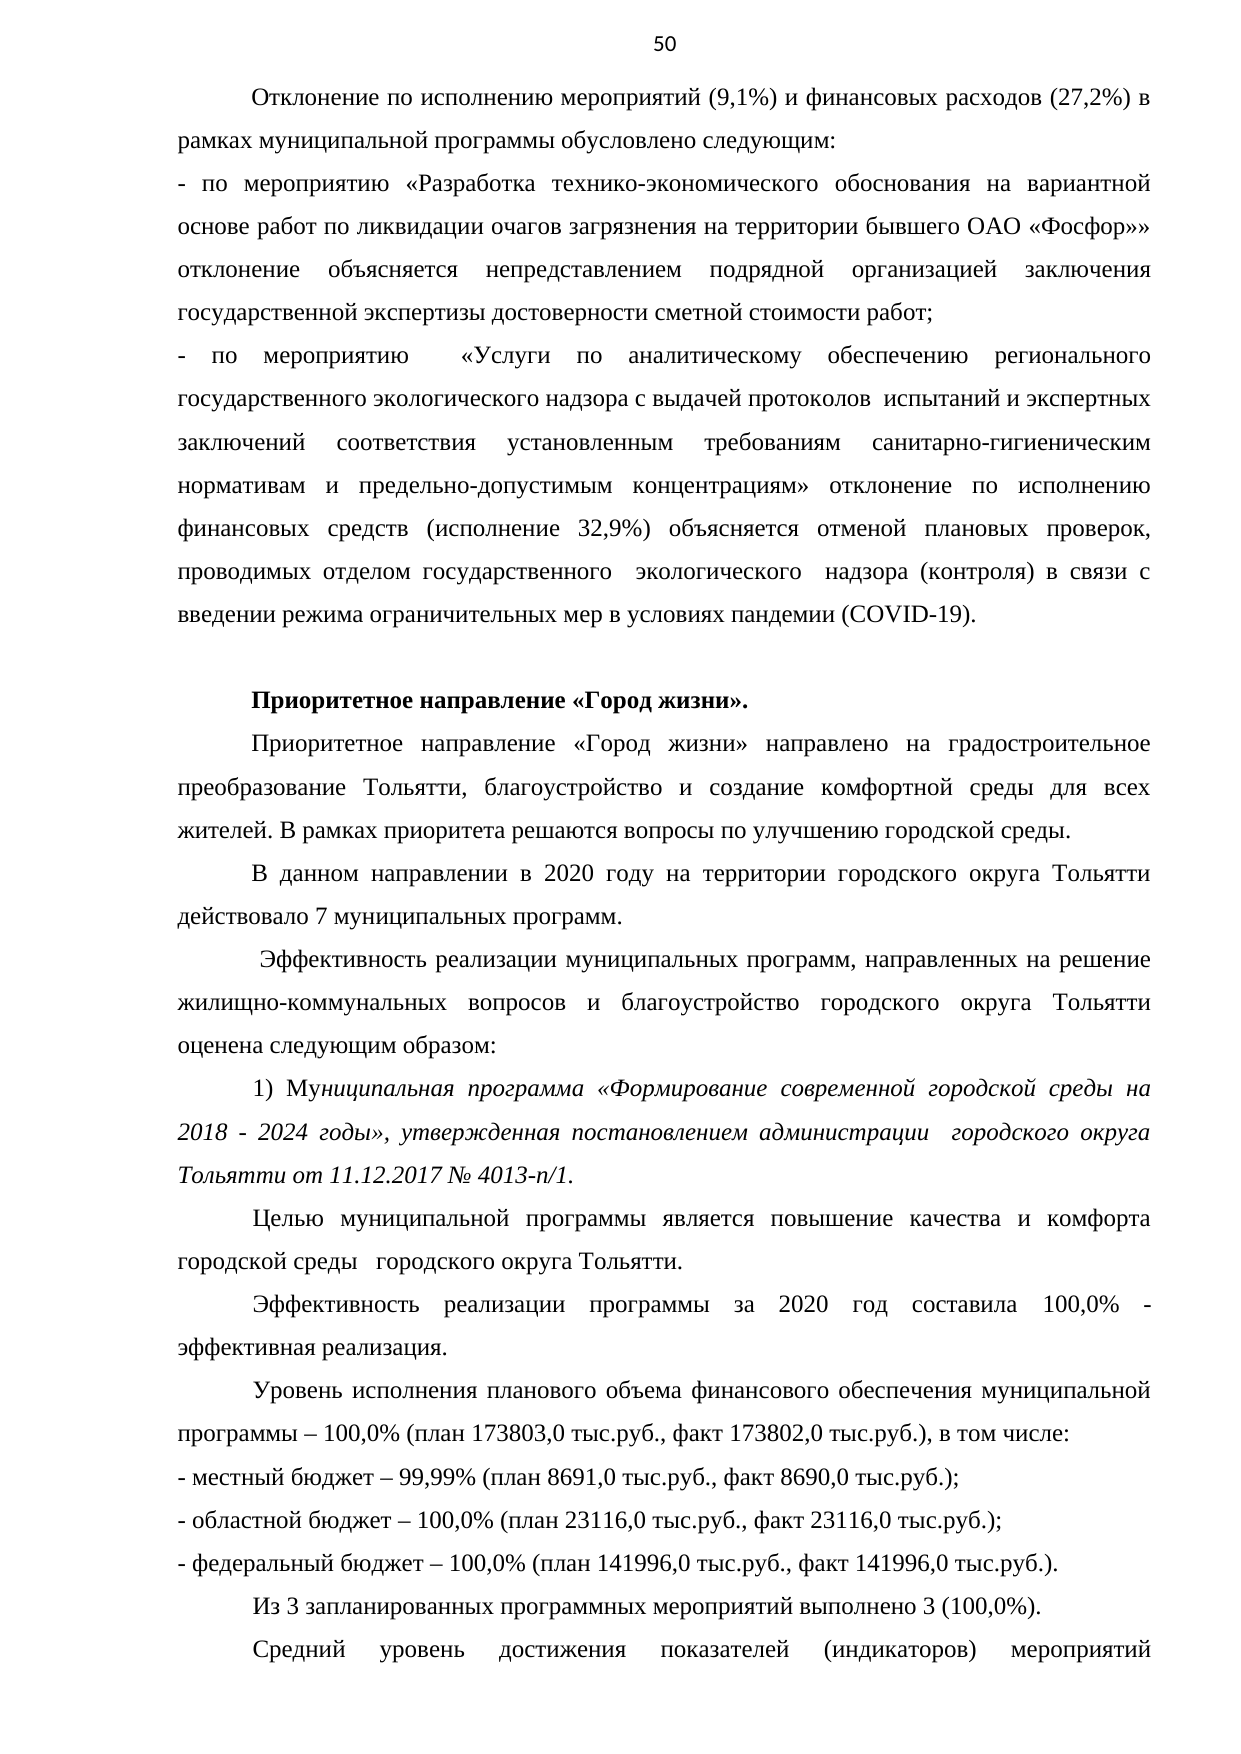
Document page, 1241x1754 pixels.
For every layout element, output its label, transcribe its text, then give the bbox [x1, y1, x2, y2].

text Эффективность реализации муниципальных программ, направленных на решение жилищно-коммунальных вопросов и благоустройство городского округа Тольятти оценена следующим образом: [177, 944, 1152, 1059]
text - по мероприятию «Разработка технико-экономического обоснования на вариантной основе работ по ликвидации очагов загрязнения на территории бывшего ОАО «Фосфор»» отклонение объясняется непредставлением подрядной организацией заключения государственной экспертизы достоверности сметной стоимости работ; [177, 168, 1152, 326]
text Отклонение по исполнению мероприятий (9,1%) и финансовых расходов (27,2%) в рамках муниципальной программы обусловлено следующим: [177, 82, 1152, 153]
text Уровень исполнения планового объема финансового обеспечения муниципальной программы – 100,0% (план 173803,0 тыс.руб., факт 173802,0 тыс.руб.), в том числе: [177, 1375, 1152, 1447]
text Приоритетное направление «Город жизни». [177, 685, 1152, 714]
text Целью муниципальной программы является повышение качества и комфорта городской среды городского округа Тольятти. [177, 1203, 1152, 1275]
text - областной бюджет – 100,0% (план 23116,0 тыс.руб., факт 23116,0 тыс.руб.); [177, 1505, 1152, 1533]
text 1) Муниципальная программа «Формирование современной городской среды на 2018 - 2024 годы», утвержденная постановлением администрации городского округа Тольятти от 11.12.2017 № 4013-п/1. [177, 1073, 1152, 1188]
text Приоритетное направление «Город жизни» направлено на градостроительное преобразование Тольятти, благоустройство и создание комфортной среды для всех жителей. В рамках приоритета решаются вопросы по улучшению городской среды. [177, 728, 1152, 843]
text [177, 1634, 1152, 1663]
text - местный бюджет – 99,99% (план 8691,0 тыс.руб., факт 8690,0 тыс.руб.); [177, 1462, 1152, 1490]
text - по мероприятию «Услуги по аналитическому обеспечению регионального государственного экологического надзора с выдачей протоколов испытаний и экспертных заключений соответствия установленным требованиям санитарно-гигиеническим нормативам и предельно-допустимым концентрациям» отклонение по исполнению финансовых средств (исполнение 32,9%) объясняется отменой плановых проверок, проводимых отделом государственного экологического надзора (контроля) в связи с введении режима ограничительных мер в условиях пандемии (COVID-19). [177, 340, 1152, 628]
text Эффективность реализации программы за 2020 год составила 100,0% - эффективная реализация. [177, 1289, 1152, 1361]
text В данном направлении в 2020 году на территории городского округа Тольятти действовало 7 муниципальных программ. [177, 858, 1152, 930]
text Из 3 запланированных программных мероприятий выполнено 3 (100,0%). [177, 1591, 1152, 1620]
text - федеральный бюджет – 100,0% (план 141996,0 тыс.руб., факт 141996,0 тыс.руб.). [177, 1548, 1152, 1577]
